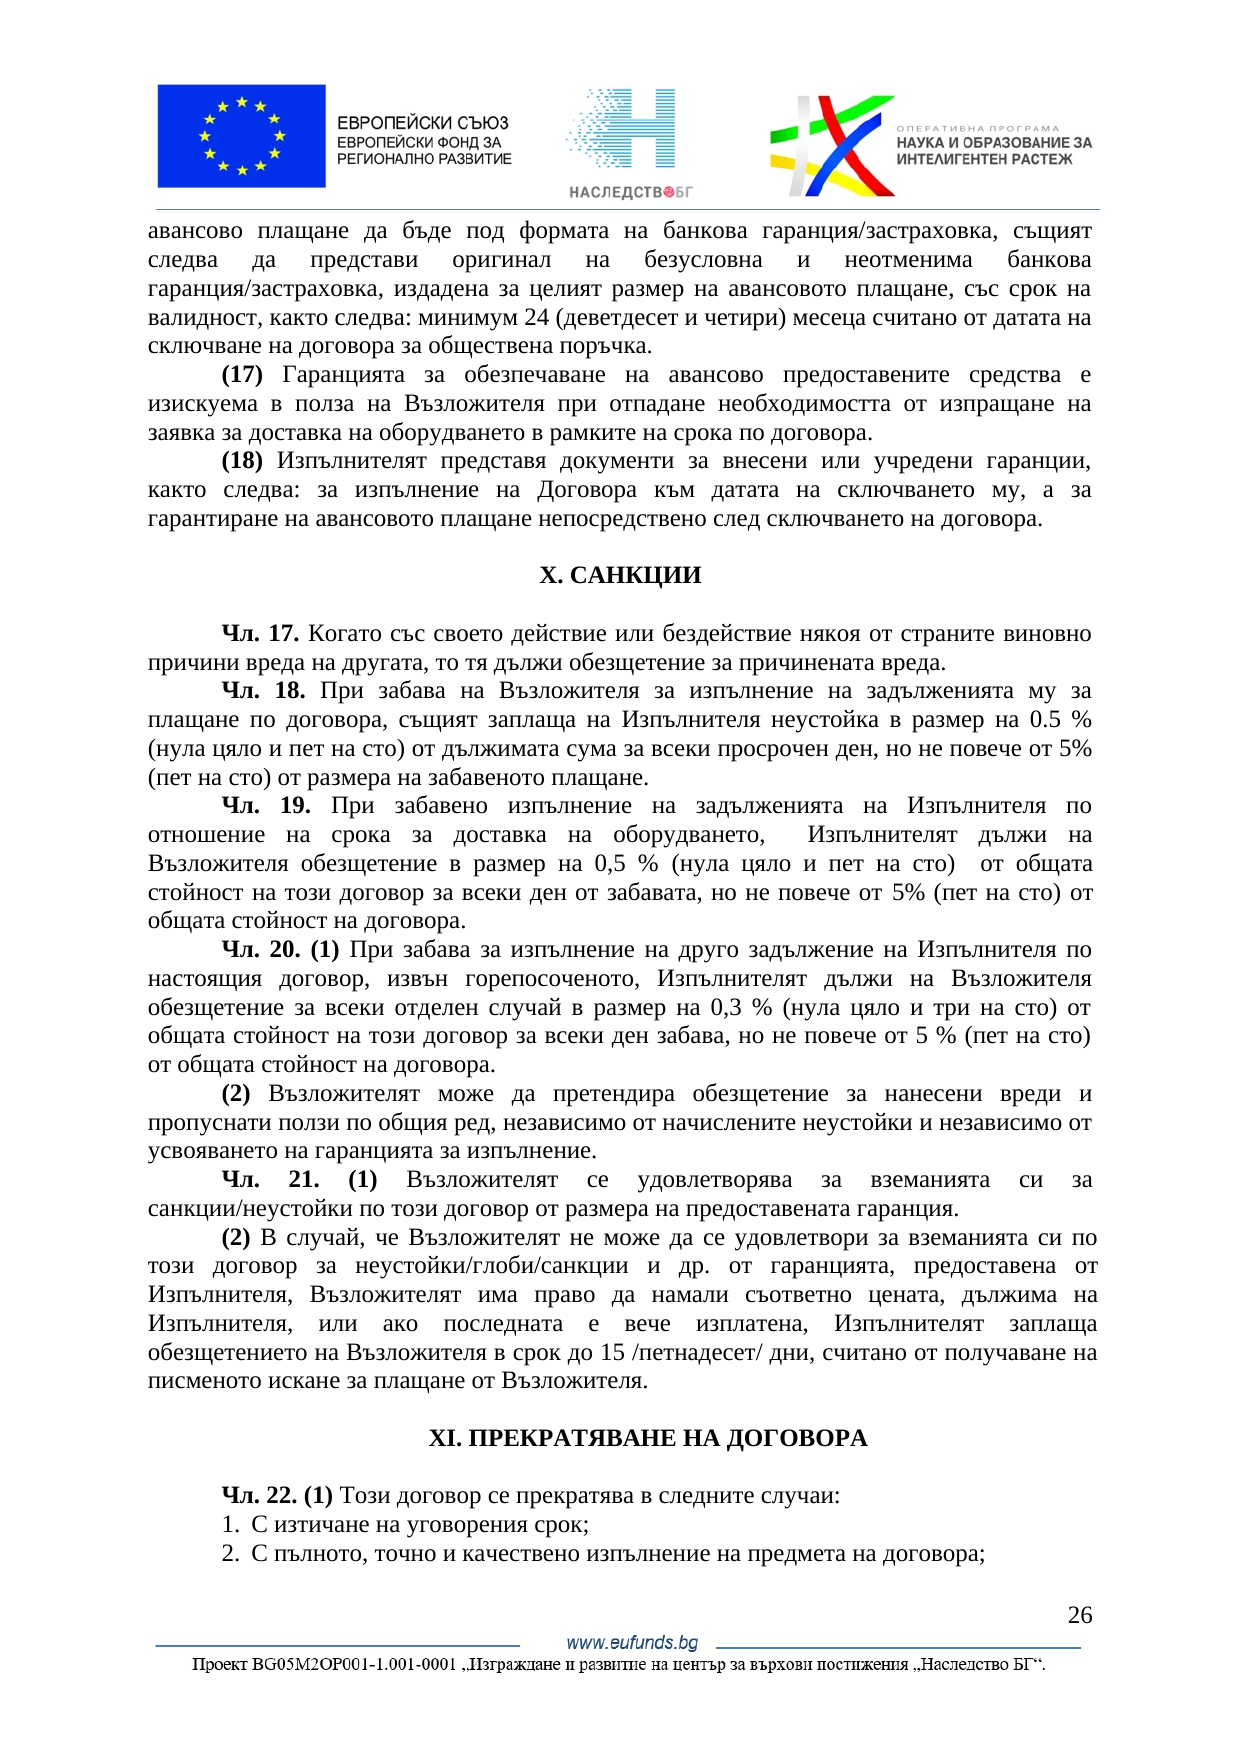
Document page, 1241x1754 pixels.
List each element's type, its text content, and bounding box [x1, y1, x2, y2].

text Чл. 20. (1) При забава за изпълнение на друго задължение на Изпълнителя по настоящия договор, извън горепосоченото, Изпълнителят дължи на Възложителя обезщетение за всеки отделен случай в размер на 0,3 % (нула цяло и три на сто) от общата стойност на този договор за всеки ден забава, но не повече от 5 % (пет на сто) от общата стойност на договора. [148, 934, 1093, 1078]
text Х. САНКЦИИ [148, 560, 1093, 589]
text (2) Възложителят може да претендира обезщетение за нанесени вреди и пропуснати ползи по общия ред, независимо от начислените неустойки и независимо от усвояването на гаранцията за изпълнение. [148, 1078, 1093, 1164]
text (17) Гаранцията за обезпечаване на авансово предоставените средства е изискуема в полза на Възложителя при отпадане необходимостта от изпращане на заявка за доставка на оборудването в рамките на срока по договора. [148, 359, 1093, 445]
list С пълното, точно и качествено изпълнение на предмета на договора; [148, 1538, 1093, 1567]
text ХI. ПРЕКРАТЯВАНЕ НА ДОГОВОРА [148, 1423, 1093, 1452]
picture [147, 73, 1107, 216]
text Чл. 21. (1) Възложителят се удовлетворява за вземанията си за санкции/неустойки по този договор от размера на предоставената гаранция. [148, 1164, 1093, 1222]
text Чл. 18. При забава на Възложителя за изпълнение на задълженията му за плащане по договора, същият заплаща на Изпълнителя неустойка в размер на 0.5 % (нула цяло и пет на сто) от дължимата сума за всеки просрочен ден, но не повече от 5% (пет на сто) от размера на забавеното плащане. [148, 675, 1093, 790]
text (18) Изпълнителят представя документи за внесени или учредени гаранции, както следва: за изпълнение на Договора към датата на сключването му, а за гарантиране на авансовото плащане непосредствено след сключването на договора. [148, 445, 1093, 532]
text (2) В случай, че Възложителят не може да се удовлетвори за вземанията си по този договор за неустойки/глоби/санкции и др. от гаранцията, предоставена от Изпълнителя, Възложителят има право да намали съответно цената, дължима на Изпълнителя, или ако последната е вече изплатена, Изпълнителят заплаща обезщетението на Възложителя в срок до 15 /петнадесет/ дни, считано от получаване на писменото искане за плащане от Възложителя. [148, 1222, 1099, 1394]
text Чл. 22. (1) Този договор се прекратява в следните случаи: [148, 1480, 1093, 1509]
text Чл. 17. Когато със своето действие или бездействие някоя от страните виновно причини вреда на другата, то тя дължи обезщетение за причинената вреда. [148, 618, 1093, 675]
text Чл. 19. При забавено изпълнение на задълженията на Изпълнителя по отношение на срока за доставка на оборудването, Изпълнителят дължи на Възложителя обезщетение в размер на 0,5 % (нула цяло и пет на сто) от общата стойност на този договор за всеки ден от забавата, но не повече от 5% (пет на сто) от общата стойност на договора. [148, 790, 1093, 934]
picture [147, 1628, 1093, 1681]
list С изтичане на уговорения срок; [148, 1509, 1093, 1538]
